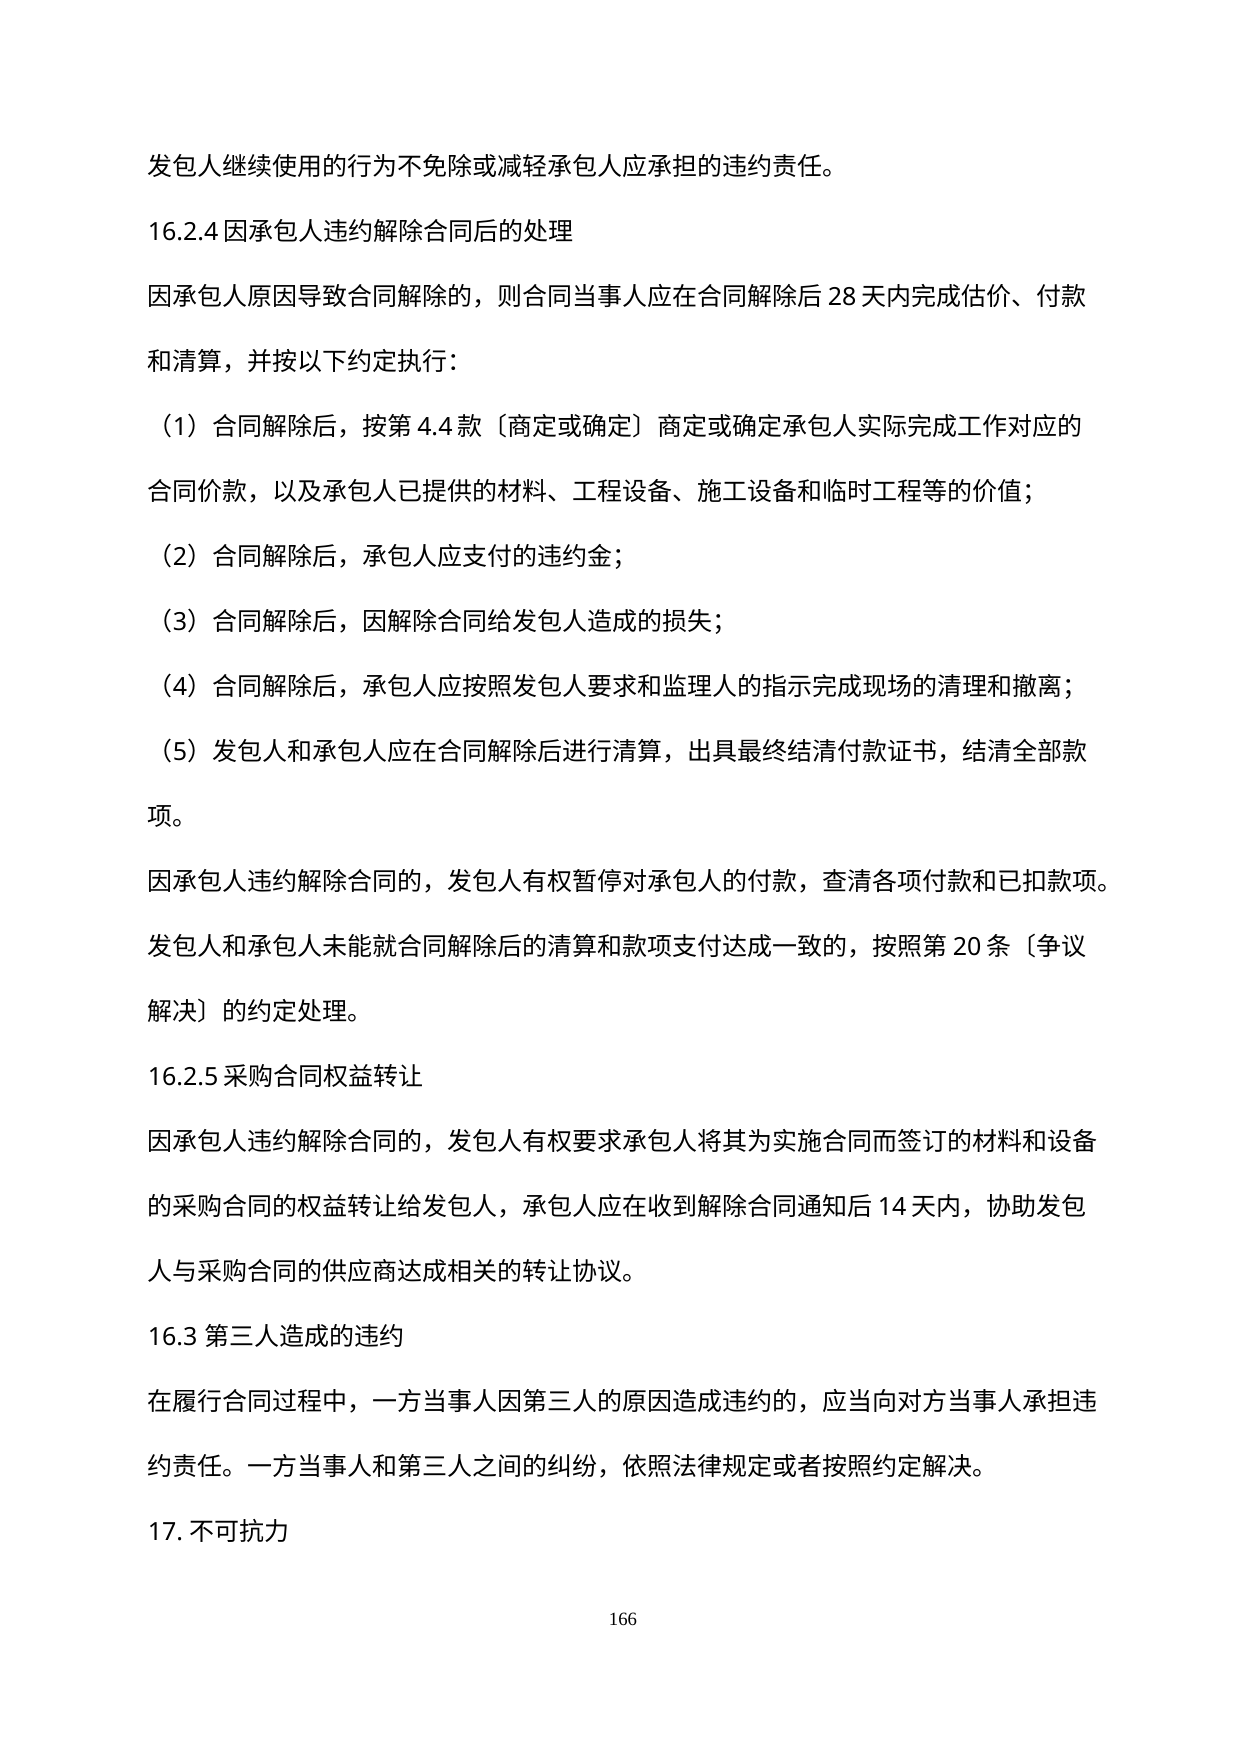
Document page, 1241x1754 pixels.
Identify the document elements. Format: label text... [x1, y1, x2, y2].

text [148, 132, 1098, 197]
text 16.3 第三人造成的违约 [148, 1302, 1098, 1367]
text 16.2.4因承包人违约解除合同后的处理 [148, 197, 1098, 262]
text 因承包人违约解除合同的，发包人有权要求承包人将其为实施合同而签订的材料和设备的采购合同的权益转让给发包人，承包人应在收到解除合同通知后14天内，协助发包人与采购合同的供应商达成相关的转让协议。 [148, 1107, 1098, 1302]
text （4）合同解除后，承包人应按照发包人要求和监理人的指示完成现场的清理和撤离； [148, 652, 1098, 717]
text 17. 不可抗力 [148, 1497, 1098, 1562]
text （3）合同解除后，因解除合同给发包人造成的损失； [148, 587, 1098, 652]
text 因承包人原因导致合同解除的，则合同当事人应在合同解除后28天内完成估价、付款和清算，并按以下约定执行： [148, 262, 1098, 392]
text 因承包人违约解除合同的，发包人有权暂停对承包人的付款，查清各项付款和已扣款项。发包人和承包人未能就合同解除后的清算和款项支付达成一致的，按照第20条〔争议解决〕的约定处理。 [148, 847, 1098, 1042]
text （1）合同解除后，按第4.4款〔商定或确定〕商定或确定承包人实际完成工作对应的合同价款，以及承包人已提供的材料、工程设备、施工设备和临时工程等的价值； [148, 392, 1098, 522]
text 16.2.5采购合同权益转让 [148, 1042, 1098, 1107]
text 在履行合同过程中，一方当事人因第三人的原因造成违约的，应当向对方当事人承担违约责任。一方当事人和第三人之间的纠纷，依照法律规定或者按照约定解决。 [148, 1367, 1098, 1497]
text （5）发包人和承包人应在合同解除后进行清算，出具最终结清付款证书，结清全部款项。 [148, 717, 1098, 847]
text （2）合同解除后，承包人应支付的违约金； [148, 522, 1098, 587]
